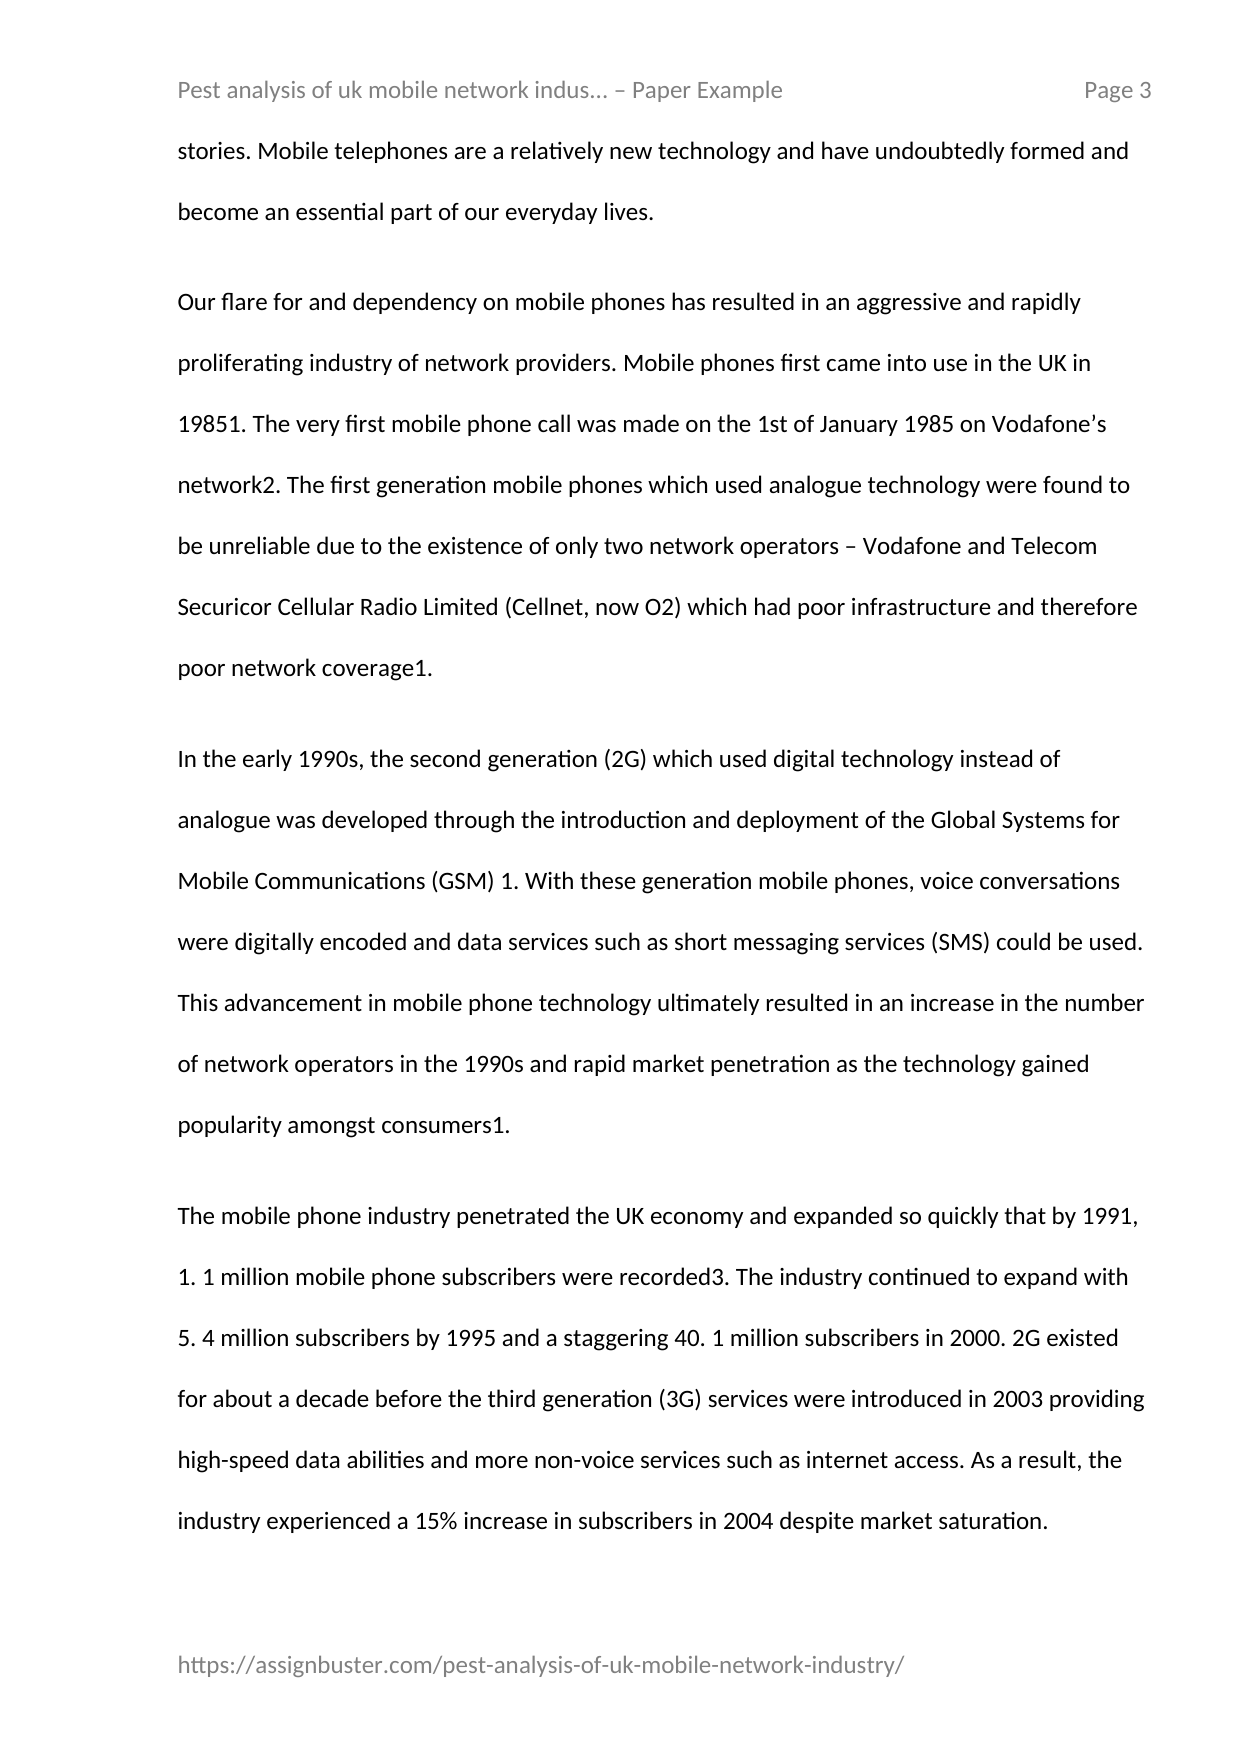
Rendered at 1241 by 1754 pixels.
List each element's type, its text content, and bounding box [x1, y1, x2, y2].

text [177, 135, 1152, 226]
text The mobile phone industry penetrated the UK economy and expanded so quickly that by 1991, 1. 1 million mobile phone subscribers were recorded3. The industry continued to expand with 5. 4 million subscribers by 1995 and a staggering 40. 1 million subscribers in 2000. 2G existed for about a decade before the third generation (3G) services were introduced in 2003 providing high-speed data abilities and more non-voice services such as internet access. As a result, the industry experienced a 15% increase in subscribers in 2004 despite market saturation. [177, 1200, 1152, 1536]
text In the early 1990s, the second generation (2G) which used digital technology instead of analogue was developed through the introduction and deployment of the Global Systems for Mobile Communications (GSM) 1. With these generation mobile phones, voice conversations were digitally encoded and data services such as short messaging services (SMS) could be used. This advancement in mobile phone technology ultimately resulted in an increase in the number of network operators in the 1990s and rapid market penetration as the technology gained popularity amongst consumers1. [177, 743, 1152, 1140]
text Our flare for and dependency on mobile phones has resulted in an aggressive and rapidly proliferating industry of network providers. Mobile phones first came into use in the UK in 19851. The very first mobile phone call was made on the 1st of January 1985 on Vodafone’s network2. The first generation mobile phones which used analogue technology were found to be unreliable due to the existence of only two network operators – Vodafone and Telecom Securicor Cellular Radio Limited (Cellnet, now O2) which had poor infrastructure and therefore poor network coverage1. [177, 286, 1152, 683]
